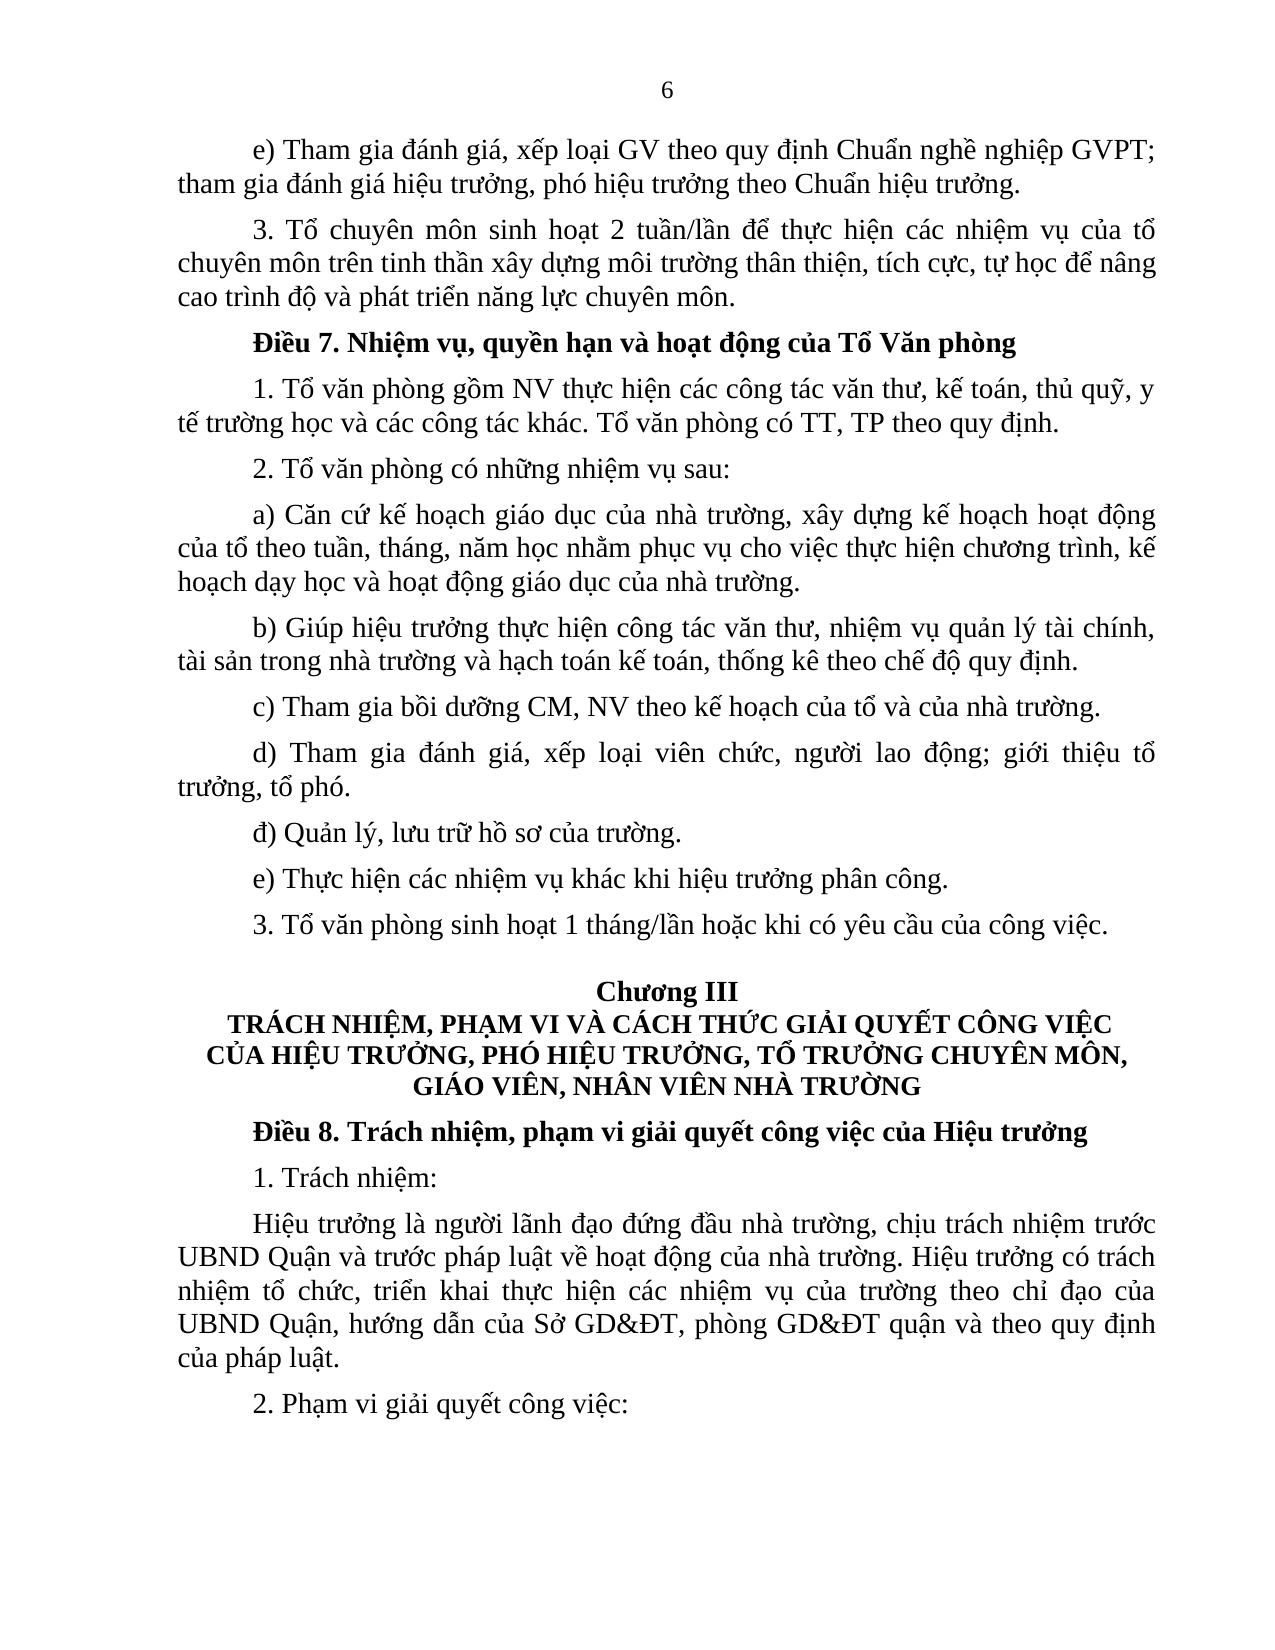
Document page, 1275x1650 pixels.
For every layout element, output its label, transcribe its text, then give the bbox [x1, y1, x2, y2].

text 2. Phạm vi giải quyết công việc: [177, 1386, 1157, 1420]
text Điều 7. Nhiệm vụ, quyền hạn và hoạt động của Tổ Văn phòng [177, 325, 1157, 359]
text b) Giúp hiệu trưởng thực hiện công tác văn thư, nhiệm vụ quản lý tài chính, tài sản trong nhà trường và hạch toán kế toán, thống kê theo chế độ quy định. [177, 610, 1157, 677]
text c) Tham gia bồi dưỡng CM, NV theo kế hoạch của tổ và của nhà trường. [177, 689, 1157, 723]
text a) Căn cứ kế hoạch giáo dục của nhà trường, xây dựng kế hoạch hoạt động của tổ theo tuần, tháng, năm học nhằm phục vụ cho việc thực hiện chương trình, kế hoạch dạy học và hoạt động giáo dục của nhà trường. [177, 497, 1157, 597]
text 1. Tổ văn phòng gồm NV thực hiện các công tác văn thư, kế toán, thủ quỹ, y tế trường học và các công tác khác. Tổ văn phòng có TT, TP theo quy định. [177, 371, 1157, 438]
text 2. Tổ văn phòng có những nhiệm vụ sau: [177, 451, 1157, 484]
text e) Tham gia đánh giá, xếp loại GV theo quy định Chuẩn nghề nghiệp GVPT; tham gia đánh giá hiệu trưởng, phó hiệu trưởng theo Chuẩn hiệu trưởng. [177, 132, 1157, 199]
text 3. Tổ văn phòng sinh hoạt 1 tháng/lần hoặc khi có yêu cầu của công việc. [177, 907, 1157, 941]
text CỦA HIỆU TRƯỞNG, PHÓ HIỆU TRƯỞNG, TỔ TRƯỞNG CHUYÊN MÔN, [177, 1039, 1157, 1070]
text 3. Tổ chuyên môn sinh hoạt 2 tuần/lần để thực hiện các nhiệm vụ của tổ chuyên môn trên tinh thần xây dựng môi trường thân thiện, tích cực, tự học để nâng cao trình độ và phát triển năng lực chuyên môn. [177, 212, 1157, 313]
text Chương III [177, 974, 1157, 1008]
text GIÁO VIÊN, NHÂN VIÊN NHÀ TRƯỜNG [177, 1070, 1157, 1101]
text e) Thực hiện các nhiệm vụ khác khi hiệu trưởng phân công. [177, 861, 1157, 895]
text TRÁCH NHIỆM, PHẠM VI VÀ CÁCH THỨC GIẢI QUYẾT CÔNG VIỆC [177, 1008, 1157, 1039]
text Hiệu trưởng là người lãnh đạo đứng đầu nhà trường, chịu trách nhiệm trước UBND Quận và trước pháp luật về hoạt động của nhà trường. Hiệu trưởng có trách nhiệm tổ chức, triển khai thực hiện các nhiệm vụ của trường theo chỉ đạo của UBND Quận, hướng dẫn của Sở GD&ĐT, phòng GD&ĐT quận và theo quy định của pháp luật. [177, 1206, 1157, 1374]
text 1. Trách nhiệm: [177, 1160, 1157, 1193]
text d) Tham gia đánh giá, xếp loại viên chức, người lao động; giới thiệu tổ trưởng, tổ phó. [177, 736, 1157, 803]
text đ) Quản lý, lưu trữ hồ sơ của trường. [177, 815, 1157, 849]
text Điều 8. Trách nhiệm, phạm vi giải quyết công việc của Hiệu trưởng [177, 1114, 1157, 1147]
